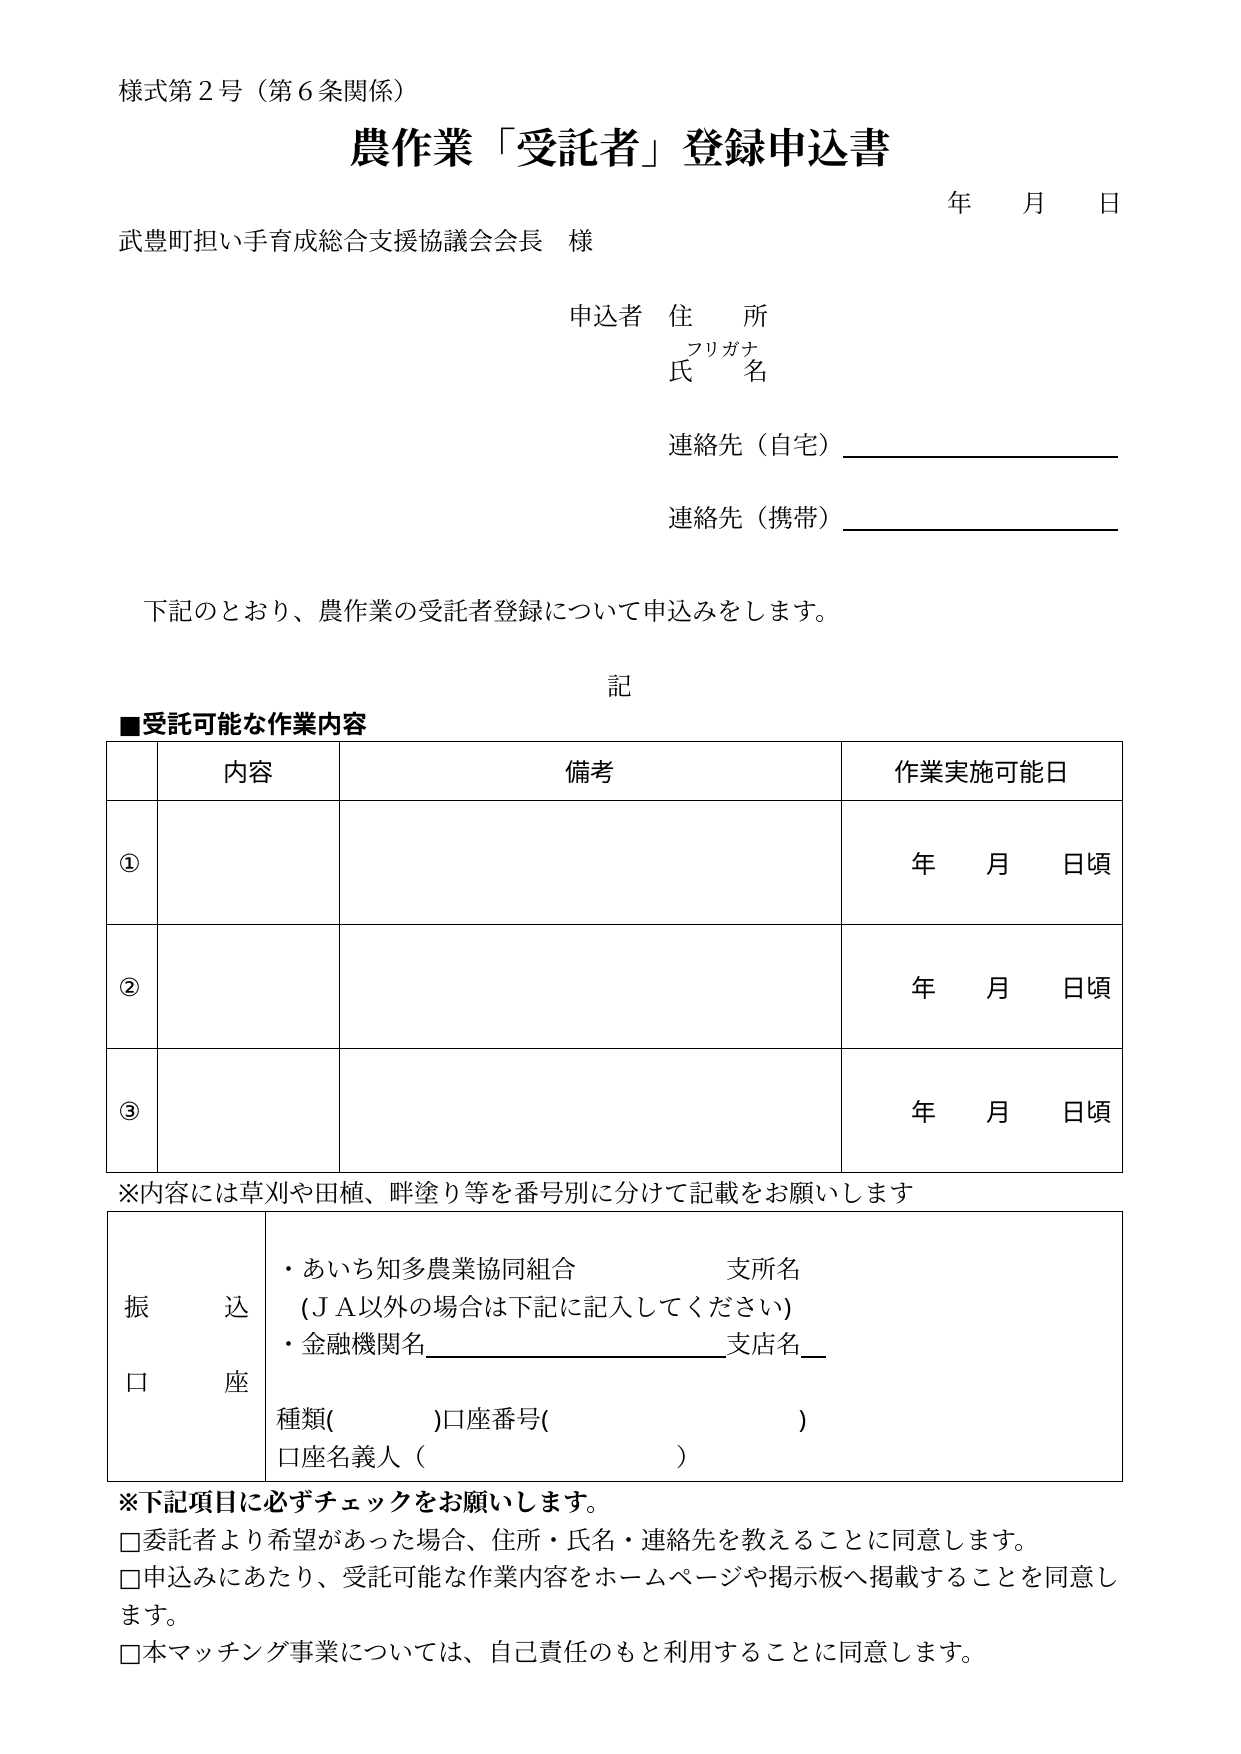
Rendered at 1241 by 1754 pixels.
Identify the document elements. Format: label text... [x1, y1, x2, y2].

table_cell [340, 1049, 841, 1172]
text 記 [118, 666, 1122, 703]
text 氏 名 [568, 351, 1122, 389]
text 農作業「受託者」登録申込書 [118, 108, 1122, 183]
table_header 振 込 口 座 [108, 1212, 265, 1481]
table_cell [158, 925, 339, 1048]
table_cell [158, 1049, 339, 1172]
text 年 月 日 [118, 183, 1122, 221]
table_header ・あいち知多農業協同組合 支所名 (ＪＡ以外の場合は下記に記入してください) ・金融機関名 支店名 種類( )口座番号( ) 口座名義人（ ） [266, 1212, 1122, 1481]
table_cell [340, 925, 841, 1048]
table_cell 年 月 日頃 [842, 801, 1122, 924]
table_cell [340, 801, 841, 924]
text □委託者より希望があった場合、住所・氏名・連絡先を教えることに同意します。 [118, 1520, 1122, 1557]
text ※内容には草刈や田植、畔塗り等を番号別に分けて記載をお願いします [118, 1173, 1122, 1211]
table_cell [107, 1049, 157, 1172]
text □申込みにあたり、受託可能な作業内容をホームページや掲示板へ掲載することを同意します。 [118, 1557, 1122, 1632]
table_cell [107, 925, 157, 1048]
table_header 備考 [340, 742, 841, 800]
table_cell 年 月 日頃 [842, 1049, 1122, 1172]
table_header 内容 [158, 742, 339, 800]
text □本マッチング事業については、自己責任のもと利用することに同意します。 [118, 1632, 1122, 1670]
text 連絡先（自宅） [568, 424, 1122, 462]
text 武豊町担い手育成総合支援協議会会長 様 [118, 221, 1122, 258]
table_cell [158, 801, 339, 924]
text ※下記項目に必ずチェックをお願いします。 [118, 1482, 1122, 1520]
text 連絡先（携帯） [568, 498, 1122, 536]
table_cell 年 月 日頃 [842, 925, 1122, 1048]
table_header [107, 742, 157, 800]
text ■受託可能な作業内容 [118, 703, 1122, 741]
text 様式第２号（第６条関係） [118, 71, 1122, 108]
text 下記のとおり、農作業の受託者登録について申込みをします。 [118, 591, 1122, 628]
table_header 作業実施可能日 [842, 742, 1122, 800]
table_cell [107, 801, 157, 924]
text 申込者 住 所 [568, 296, 1122, 333]
